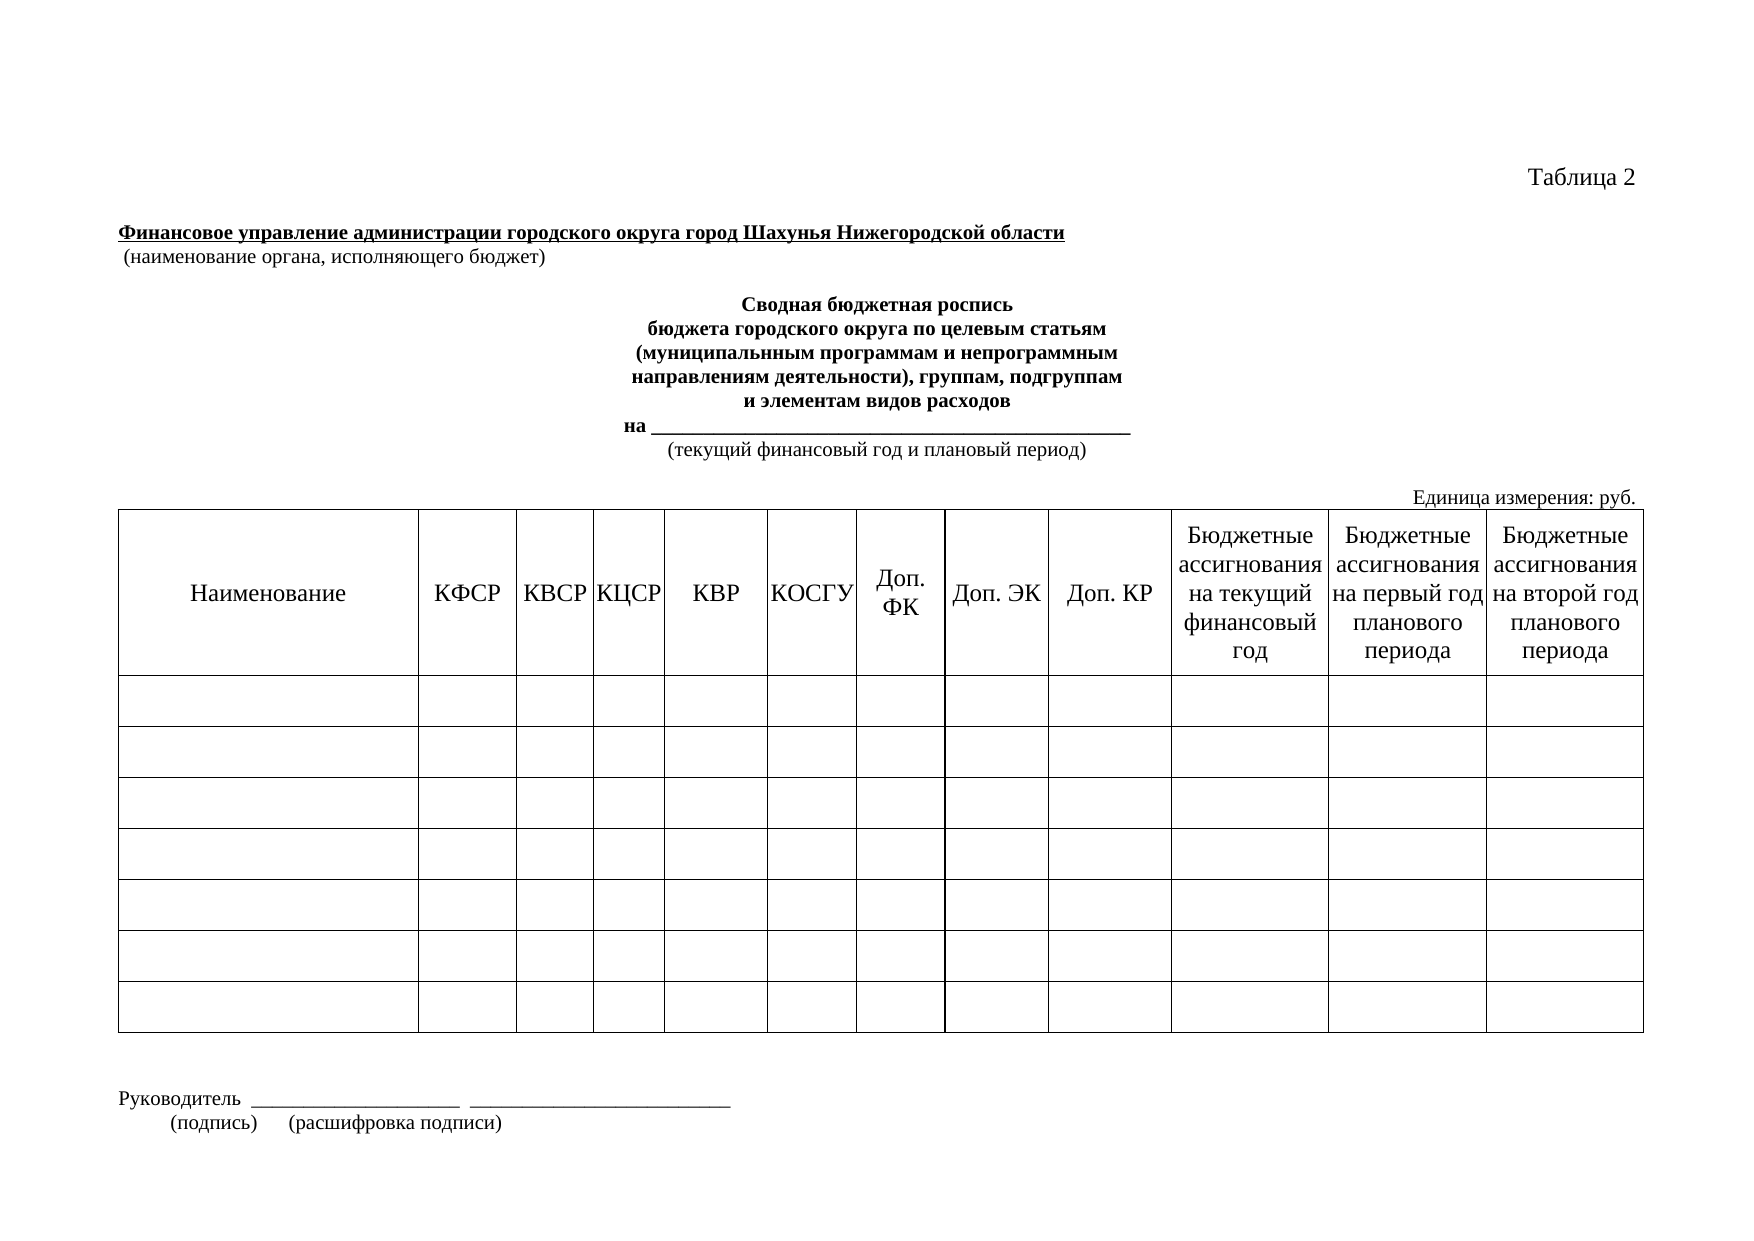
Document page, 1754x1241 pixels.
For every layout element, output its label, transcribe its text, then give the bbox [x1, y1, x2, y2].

table_cell [594, 982, 664, 1032]
table_cell [1487, 982, 1643, 1032]
table_cell [857, 727, 944, 777]
table_cell [1329, 778, 1486, 828]
table_header КВР [665, 510, 767, 675]
text (подпись) (расшифровка подписи) [118, 1110, 1636, 1134]
table_cell [1329, 829, 1486, 879]
table_cell [768, 931, 856, 981]
table_cell [594, 829, 664, 879]
table_cell [119, 829, 418, 879]
table_cell [946, 931, 1048, 981]
text Таблица 2 [118, 162, 1636, 191]
table_cell [517, 829, 593, 879]
table_cell [1172, 829, 1328, 879]
table_cell [119, 982, 418, 1032]
table_cell [665, 778, 767, 828]
table_cell [594, 931, 664, 981]
table_cell [517, 676, 593, 726]
table_cell [517, 880, 593, 930]
table_cell [1172, 880, 1328, 930]
text (муниципальнным программам и непрограммным [118, 340, 1636, 364]
table_header Бюджетные ассигнования на второй год планового периода [1487, 510, 1643, 675]
table_cell [594, 880, 664, 930]
table_cell [857, 676, 944, 726]
table_cell [419, 676, 516, 726]
table_cell [768, 829, 856, 879]
table_cell [1172, 676, 1328, 726]
table_cell [1487, 778, 1643, 828]
table_cell [946, 880, 1048, 930]
table_cell [857, 829, 944, 879]
table_header Доп. ФК [857, 510, 944, 675]
table_header Доп. ЭК [946, 510, 1048, 675]
text и элементам видов расходов [118, 388, 1636, 412]
table_cell [517, 931, 593, 981]
table_header КФСР [419, 510, 516, 675]
table_cell [1487, 727, 1643, 777]
table_cell [768, 727, 856, 777]
table_cell [1049, 880, 1171, 930]
table_header Доп. КР [1049, 510, 1171, 675]
table_cell [857, 931, 944, 981]
table_cell [665, 727, 767, 777]
table_cell [1329, 880, 1486, 930]
table_cell [1049, 727, 1171, 777]
text (текущий финансовый год и плановый период) [118, 437, 1636, 461]
table_cell [517, 982, 593, 1032]
table_cell [665, 676, 767, 726]
table_header КВСР [517, 510, 593, 675]
table_cell [857, 880, 944, 930]
table_cell [946, 778, 1048, 828]
text Финансовое управление администрации городского округа город Шахунья Нижегородской области [118, 220, 1636, 244]
table_cell [665, 829, 767, 879]
table_cell [419, 829, 516, 879]
table_cell [768, 676, 856, 726]
table_cell [857, 778, 944, 828]
table_cell [594, 727, 664, 777]
table_cell [857, 982, 944, 1032]
text на ______________________________________________ [118, 412, 1636, 437]
table_cell [768, 778, 856, 828]
table_cell [1172, 727, 1328, 777]
table_cell [1049, 982, 1171, 1032]
table_cell [119, 880, 418, 930]
table_cell [119, 727, 418, 777]
table_cell [1329, 727, 1486, 777]
table_header Бюджетные ассигнования на текущий финансовый год [1172, 510, 1328, 675]
text направлениям деятельности), группам, подгруппам [118, 364, 1636, 388]
table_cell [594, 676, 664, 726]
table_cell [665, 982, 767, 1032]
table_cell [1049, 829, 1171, 879]
table_cell [1049, 676, 1171, 726]
table_header Бюджетные ассигнования на первый год планового периода [1329, 510, 1486, 675]
table_cell [946, 727, 1048, 777]
table_cell [419, 778, 516, 828]
table_cell [1487, 880, 1643, 930]
table_cell [119, 676, 418, 726]
table_cell [665, 880, 767, 930]
table_header Наименование [119, 510, 418, 675]
table_header КЦСР [594, 510, 664, 675]
table_cell [419, 727, 516, 777]
text (наименование органа, исполняющего бюджет) [118, 244, 1636, 268]
table_cell [665, 931, 767, 981]
table_cell [119, 778, 418, 828]
table_cell [1172, 931, 1328, 981]
table_cell [946, 982, 1048, 1032]
table_cell [1487, 829, 1643, 879]
table_cell [1487, 676, 1643, 726]
table_cell [1487, 931, 1643, 981]
text Единица измерения: руб. [118, 485, 1636, 509]
table_cell [419, 880, 516, 930]
table_cell [1172, 982, 1328, 1032]
text бюджета городского округа по целевым статьям [118, 316, 1636, 340]
table_cell [1049, 931, 1171, 981]
table_cell [768, 880, 856, 930]
table_cell [946, 676, 1048, 726]
table_cell [517, 778, 593, 828]
text Руководитель ____________________ _________________________ [118, 1086, 1636, 1110]
table_cell [419, 982, 516, 1032]
table_cell [1172, 778, 1328, 828]
text Сводная бюджетная роспись [118, 292, 1636, 316]
table_cell [594, 778, 664, 828]
table_cell [946, 829, 1048, 879]
table_header КОСГУ [768, 510, 856, 675]
table_cell [517, 727, 593, 777]
table_cell [768, 982, 856, 1032]
table_cell [1329, 931, 1486, 981]
table_cell [419, 931, 516, 981]
table_cell [1049, 778, 1171, 828]
table_cell [1329, 982, 1486, 1032]
table_cell [119, 931, 418, 981]
table_cell [1329, 676, 1486, 726]
